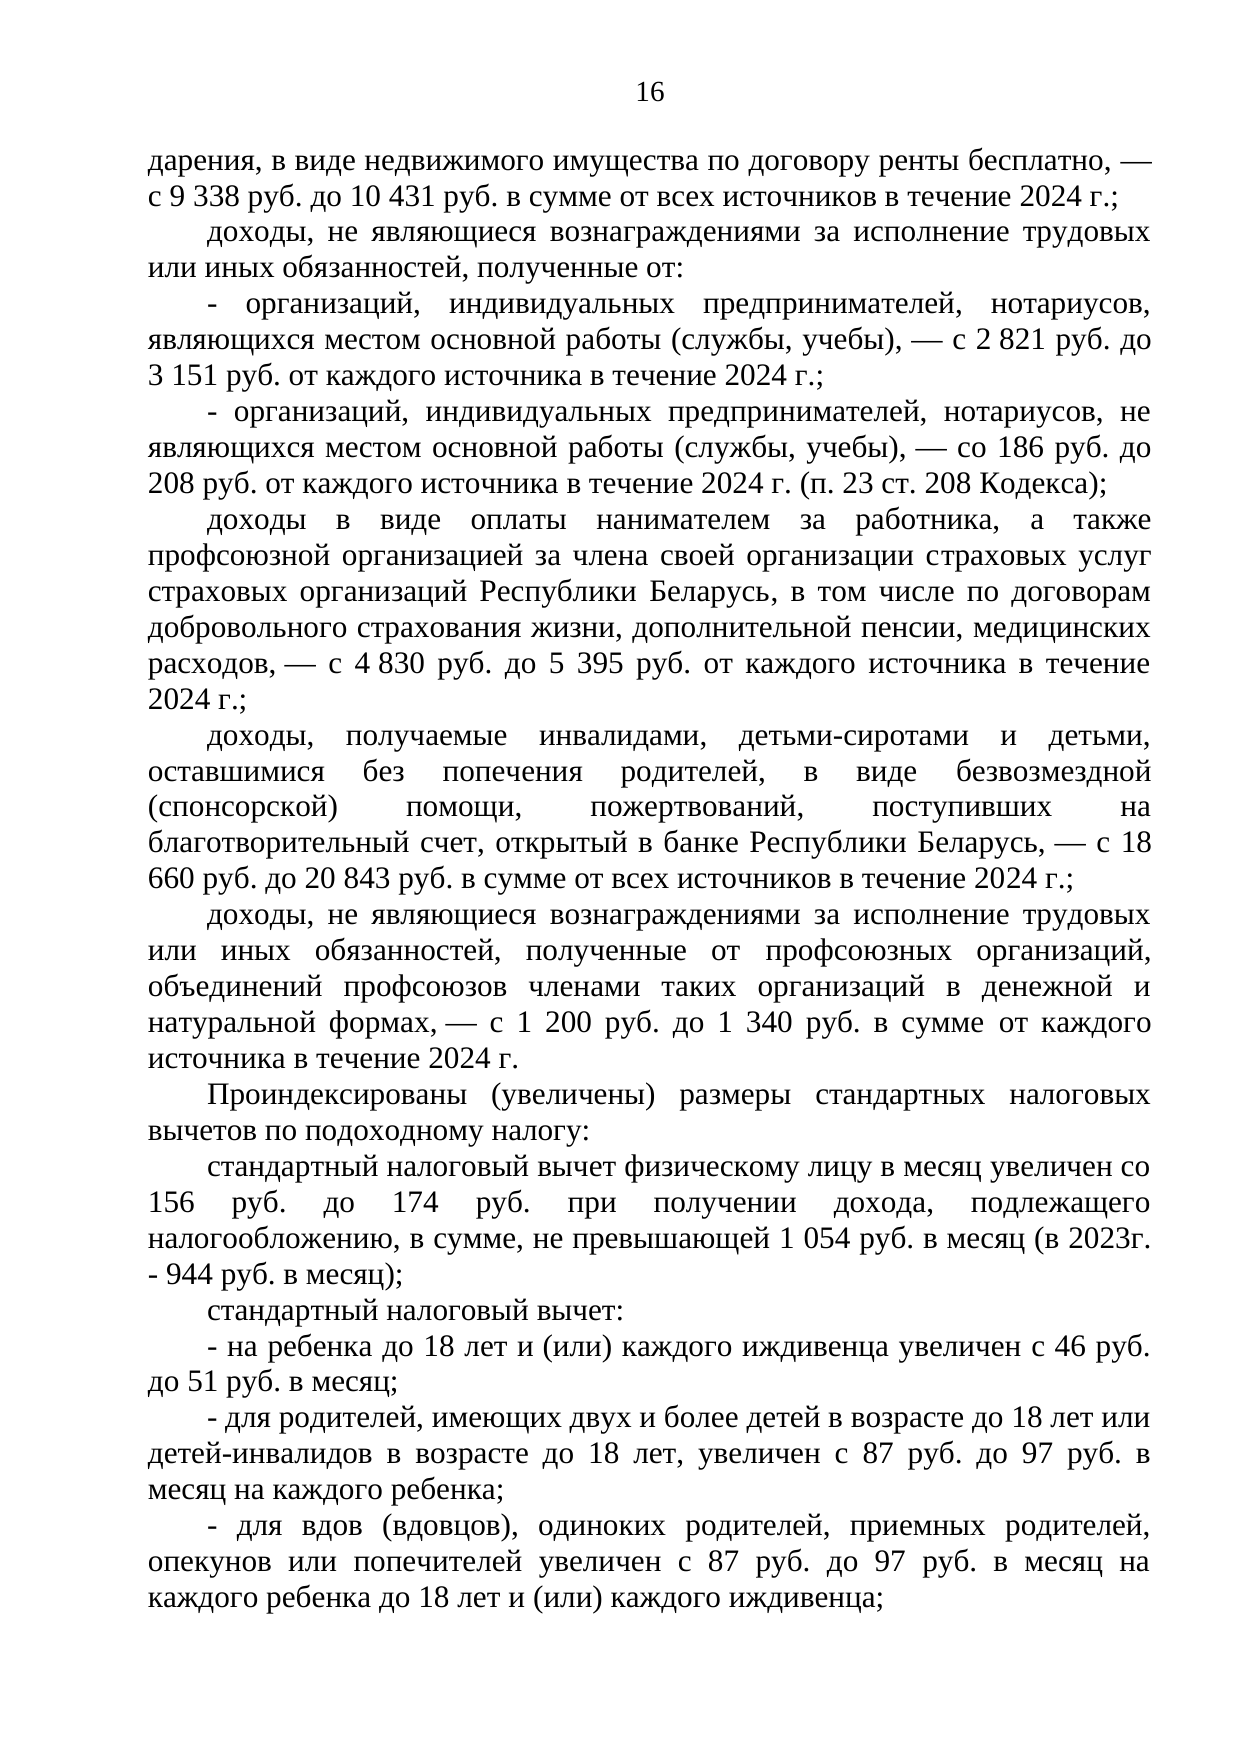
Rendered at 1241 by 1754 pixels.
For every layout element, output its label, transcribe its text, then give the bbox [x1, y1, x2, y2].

text стандартный налоговый вычет физическому лицу в месяц увеличен со 156 руб. до 174 руб. при получении дохода, подлежащего налогообложению, в сумме, не превышающей 1 054 руб. в месяц (в 2023г. - 944 руб. в месяц); [148, 1147, 1152, 1291]
text - организаций, индивидуальных предпринимателей, нотариусов, не являющихся местом основной работы (службы, учебы), — со 186 руб. до 208 руб. от каждого источника в течение 2024 г. (п. 23 ст. 208 Кодекса); [148, 392, 1152, 500]
text доходы, не являющиеся вознаграждениями за исполнение трудовых или иных обязанностей, полученные от: [148, 213, 1152, 284]
text стандартный налоговый вычет: [148, 1291, 1152, 1327]
text - организаций, индивидуальных предпринимателей, нотариусов, являющихся местом основной работы (службы, учебы), — с 2 821 руб. до 3 151 руб. от каждого источника в течение 2024 г.; [148, 284, 1152, 392]
text доходы в виде оплаты нанимателем за работника, а также профсоюзной организацией за члена своей организации страховых услуг страховых организаций Республики Беларусь, в том числе по договорам добровольного страхования жизни, дополнительной пенсии, медицинских расходов, — с 4 830 руб. до 5 395 руб. от каждого источника в течение 2024 г.; [148, 500, 1152, 716]
text доходы, не являющиеся вознаграждениями за исполнение трудовых или иных обязанностей, полученные от профсоюзных организаций, объединений профсоюзов членами таких организаций в денежной и натуральной формах, — с 1 200 руб. до 1 340 руб. в сумме от каждого источника в течение 2024 г. [148, 896, 1152, 1075]
text доходы, получаемые инвалидами, детьми-сиротами и детьми, оставшимися без попечения родителей, в виде безвозмездной (спонсорской) помощи, пожертвований, поступивших на благотворительный счет, открытый в банке Республики Беларусь, — с 18 660 руб. до 20 843 руб. в сумме от всех источников в течение 2024 г.; [148, 716, 1152, 896]
text - для родителей, имеющих двух и более детей в возрасте до 18 лет или детей-инвалидов в возрасте до 18 лет, увеличен с 87 руб. до 97 руб. в месяц на каждого ребенка; [148, 1399, 1152, 1506]
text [148, 141, 1152, 213]
text - для вдов (вдовцов), одиноких родителей, приемных родителей, опекунов или попечителей увеличен с 87 руб. до 97 руб. в месяц на каждого ребенка до 18 лет и (или) каждого иждивенца; [148, 1506, 1152, 1614]
text Проиндексированы (увеличены) размеры стандартных налоговых вычетов по подоходному налогу: [148, 1075, 1152, 1147]
text - на ребенка до 18 лет и (или) каждого иждивенца увеличен с 46 руб. до 51 руб. в месяц; [148, 1327, 1152, 1399]
